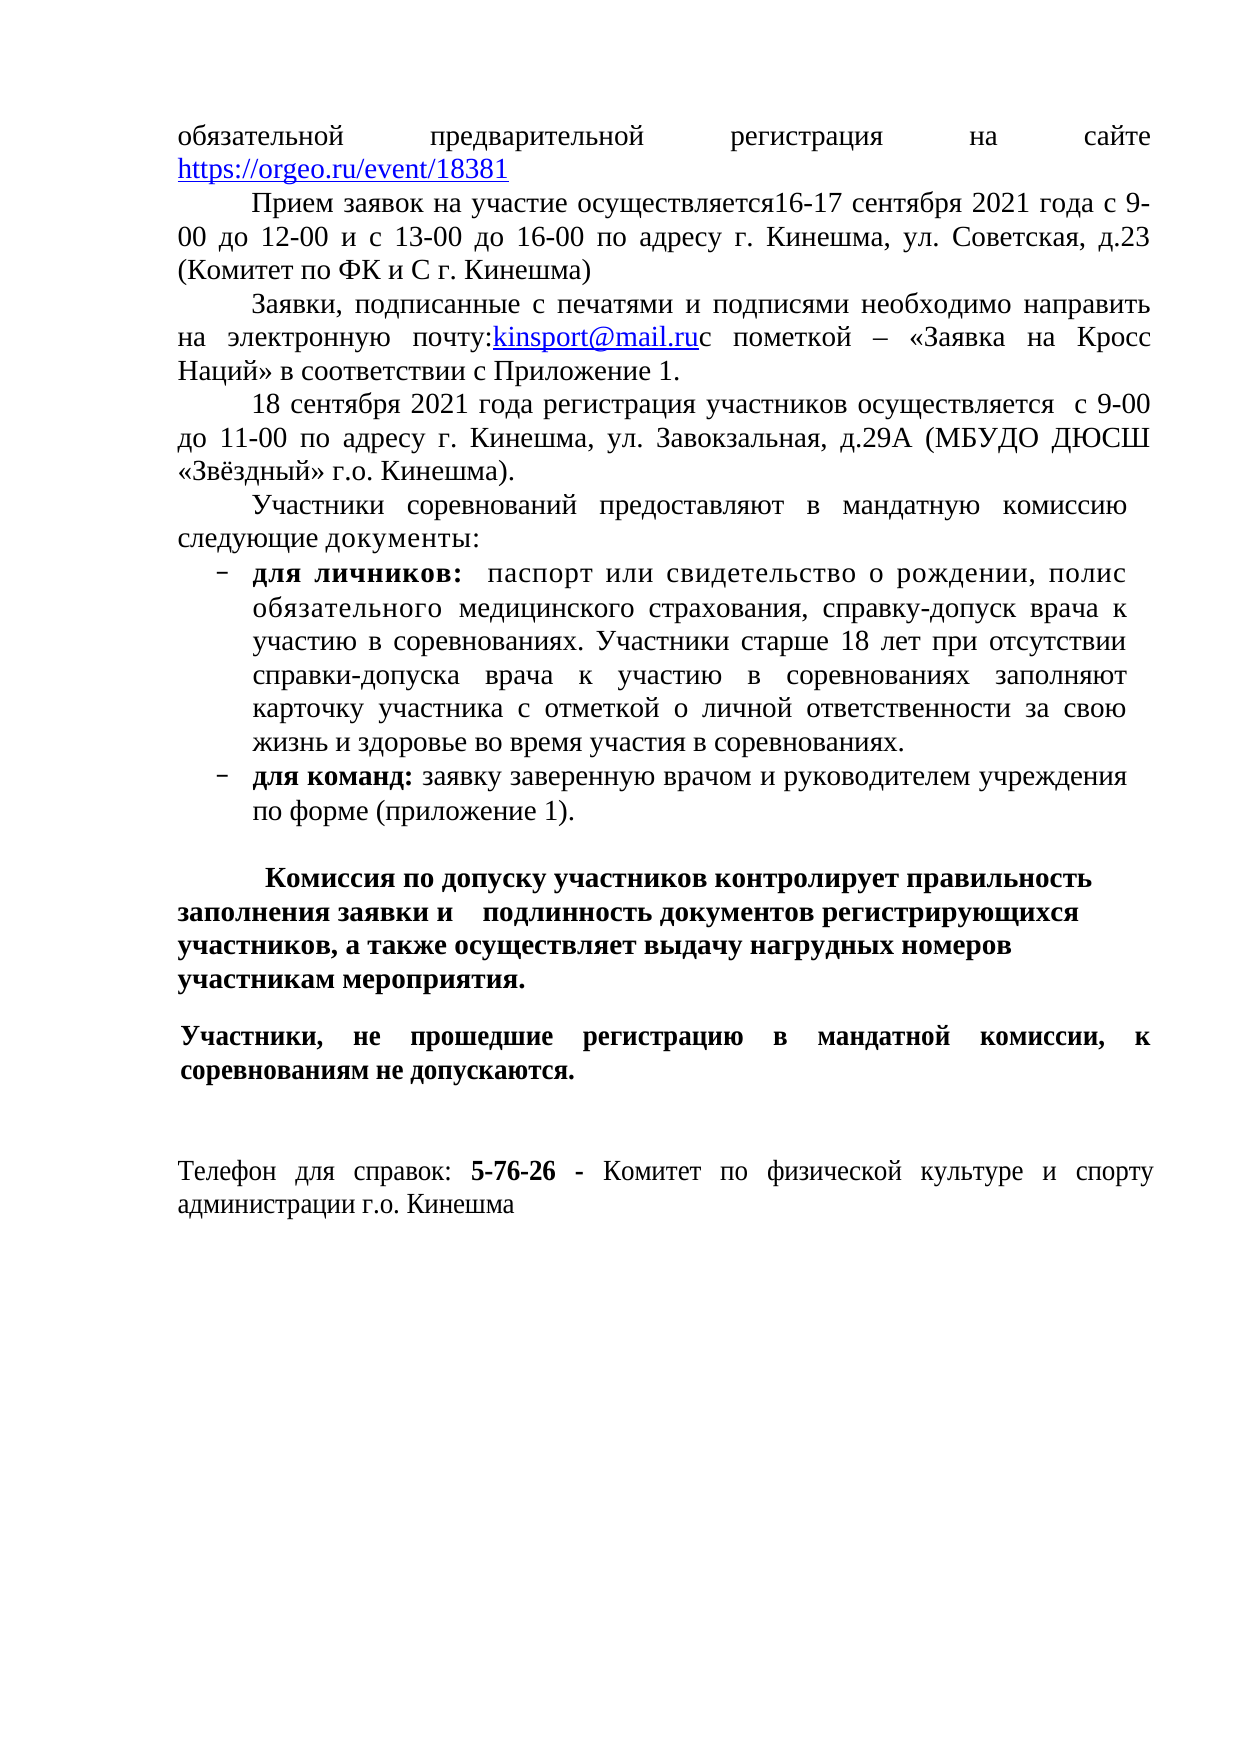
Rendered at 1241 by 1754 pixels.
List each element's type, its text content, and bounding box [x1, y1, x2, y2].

text Прием заявок на участие осуществляется16-17 сентября 2021 года с 9-00 до 12-00 и с 13-00 до 16-00 по адресу г. Кинешма, ул. Советская, д.23 (Комитет по ФК и С г. Кинешма) [177, 185, 1152, 286]
text Комиссия по допуску участников контролирует правильность заполнения заявки и подлинность документов регистрирующихся участников, а также осуществляет выдачу нагрудных номеров участникам мероприятия. [177, 860, 1152, 994]
text Участники соревнований предоставляют в мандатную комиссию следующие документы: [177, 487, 1127, 554]
text 18 сентября 2021 года регистрация участников осуществляется с 9-00 до 11-00 по адресу г. Кинешма, ул. Завокзальная, д.29А (МБУДО ДЮСШ «Звёздный» г.о. Кинешма). [177, 386, 1152, 487]
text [177, 118, 1152, 185]
text Заявки, подписанные с печатями и подписями необходимо направить на электронную почту:kinsport@mail.ruс пометкой – «Заявка на Кросс Наций» в соответствии с Приложение 1. [177, 286, 1152, 386]
list для личников: паспорт или свидетельство о рождении, полис обязательного медицинского страхования, справку-допуск врача к участию в соревнованиях. Участники старше 18 лет при отсутствии справки-допуска врача к участию в соревнованиях заполняют карточку участника с отметкой о личной ответственности за свою жизнь и здоровье во время участия в соревнованиях. [215, 554, 1127, 757]
text Телефон для справок: 5-76-26 - Комитет по физической культуре и спорту администрации г.о. Кинешма [177, 1153, 1154, 1220]
text Участники, не прошедшие регистрацию в мандатной комиссии, к соревнованиям не допускаются. [180, 1018, 1152, 1086]
list для команд: заявку заверенную врачом и руководителем учреждения по форме (приложение 1). [215, 757, 1127, 827]
